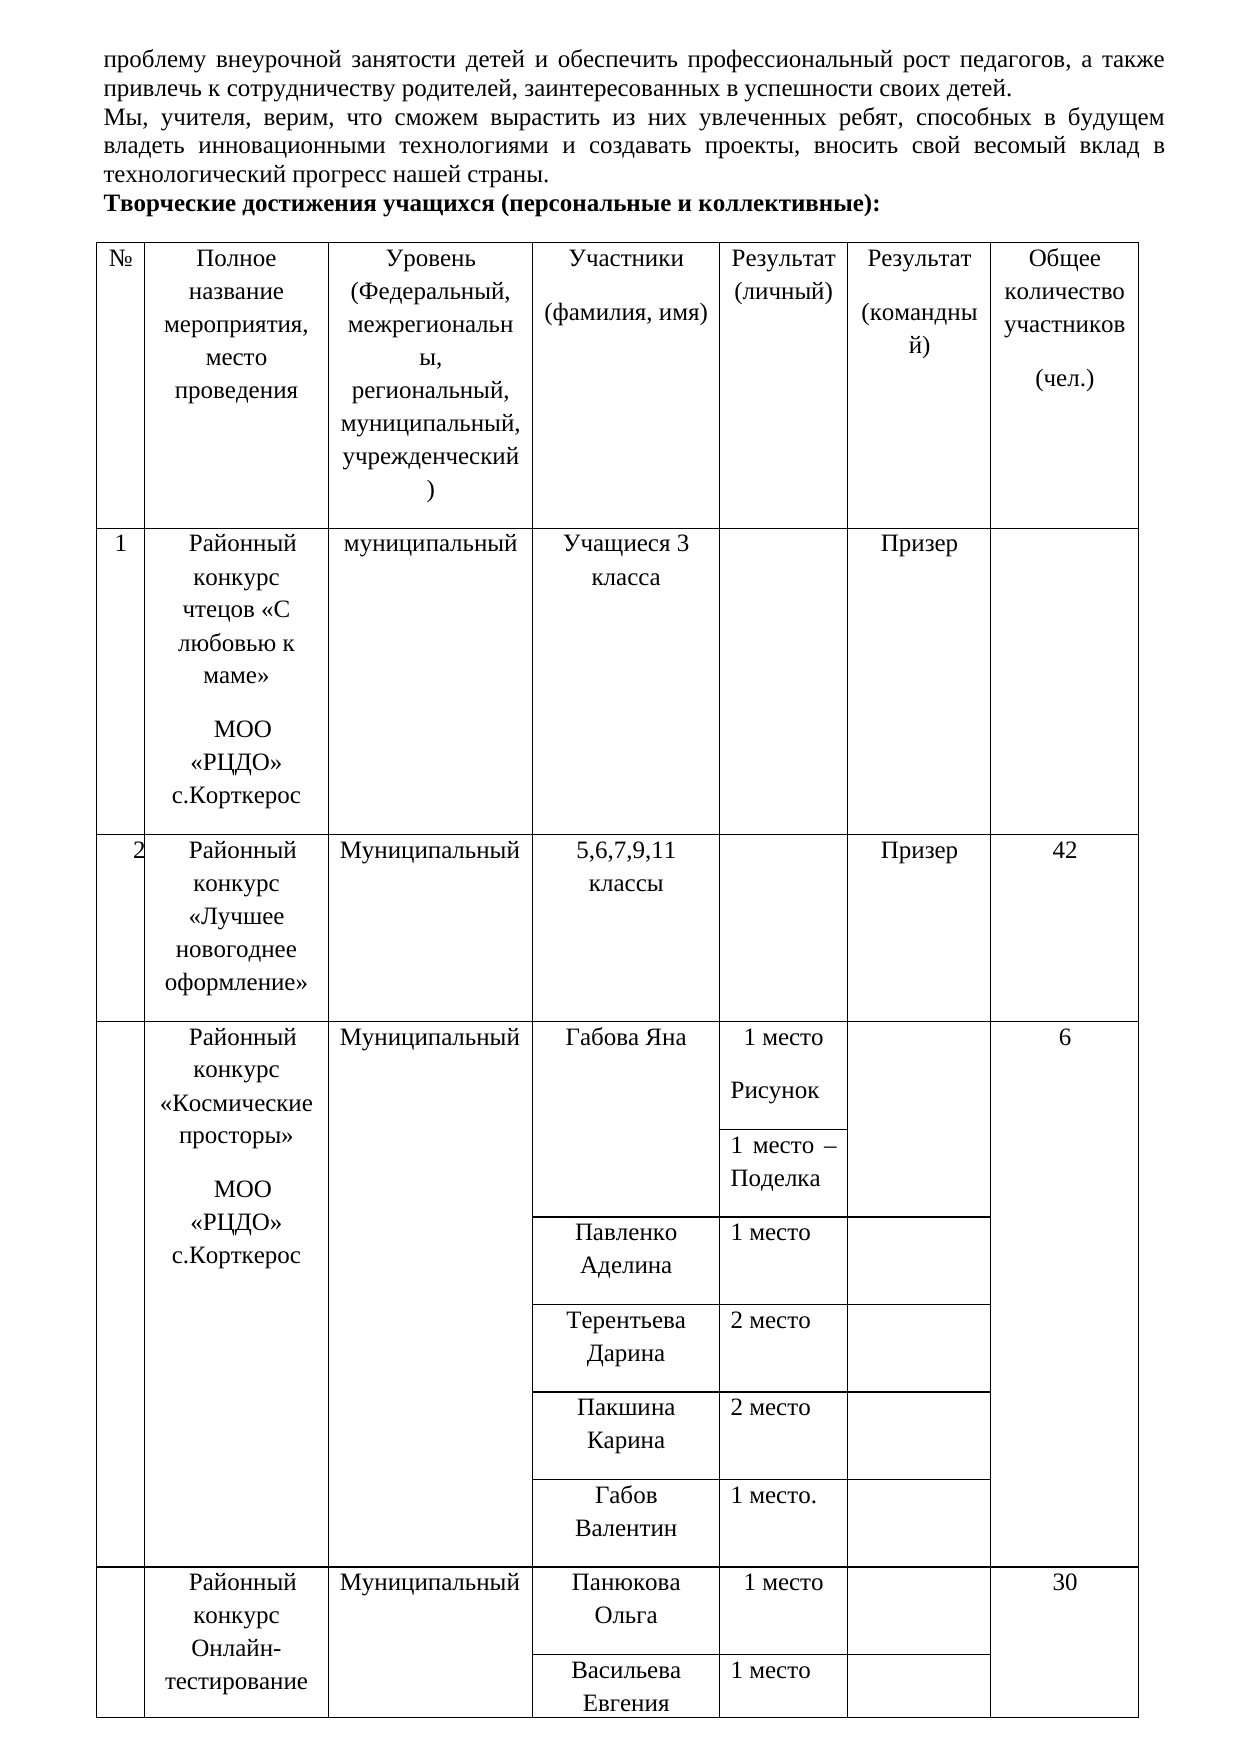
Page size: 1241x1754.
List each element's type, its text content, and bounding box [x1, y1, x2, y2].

table_cell Районный конкурс Онлайн-тестирование «Знатоки ПДД» МОО «РЦДО» с.Корткерос [145, 1568, 328, 1717]
table_header Участники (фамилия, имя) [533, 243, 719, 527]
table_cell 2 место [720, 1393, 847, 1479]
table_cell Муниципальный [329, 835, 532, 1021]
table_cell Муниципальный [329, 1568, 532, 1717]
table_cell Павленко Аделина [533, 1218, 719, 1304]
table_cell Учащиеся 3 класса [533, 529, 719, 834]
table_cell [97, 1022, 144, 1566]
table_cell [991, 529, 1138, 834]
table_cell [720, 835, 847, 1021]
table_cell [848, 1218, 990, 1304]
table_cell Призер [848, 529, 990, 834]
table_cell 30 [991, 1568, 1138, 1717]
table_cell 1 место [720, 1655, 847, 1717]
table_cell Пакшина Карина [533, 1393, 719, 1479]
table_header № [97, 243, 144, 527]
table_cell 5,6,7,9,11 классы [533, 835, 719, 1021]
table_header Результат (личный) [720, 243, 847, 527]
table_cell 1 место Рисунок [720, 1022, 847, 1129]
table_cell [720, 529, 847, 834]
table_cell Районный конкурс «Лучшее новогоднее оформление» [145, 835, 328, 1021]
table_cell Муниципальный [329, 1022, 532, 1566]
table_header Уровень (Федеральный, межрегиональны, региональный, муниципальный, учрежденческий) [329, 243, 532, 527]
table_cell [97, 1568, 144, 1717]
text Творческие достижения учащихся (персональные и коллективные): [103, 188, 1166, 217]
text Мы, учителя, верим, что сможем вырастить из них увлеченных ребят, способных в будущем владеть инновационными технологиями и создавать проекты, вносить свой весомый вклад в технологический прогресс нашей страны. [103, 102, 1166, 188]
table_cell [848, 1022, 990, 1216]
table_cell 1 [97, 529, 144, 834]
table_cell Габов Валентин [533, 1480, 719, 1566]
table_cell Районный конкурс «Космические просторы» МОО «РЦДО» с.Корткерос [145, 1022, 328, 1566]
table_header Полное название мероприятия, место проведения [145, 243, 328, 527]
table_cell муниципальный [329, 529, 532, 834]
table_cell [848, 1480, 990, 1566]
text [103, 44, 1166, 102]
table_cell 2 [97, 835, 144, 1021]
table_cell 1 место. [720, 1480, 847, 1566]
table_header Общее количество участников (чел.) [991, 243, 1138, 527]
table_cell Призер [848, 835, 990, 1021]
table_cell [848, 1305, 990, 1391]
table_header Результат (командный) [848, 243, 990, 527]
table_cell 1 место [720, 1218, 847, 1304]
table_cell Васильева Евгения [533, 1655, 719, 1717]
table_cell [848, 1393, 990, 1479]
table_cell [848, 1568, 990, 1654]
table_cell Терентьева Дарина [533, 1305, 719, 1391]
table_cell Панюкова Ольга [533, 1568, 719, 1654]
table_cell 1 место – Поделка [720, 1130, 847, 1216]
table_cell 42 [991, 835, 1138, 1021]
table_cell 2 место [720, 1305, 847, 1391]
table_cell Районный конкурс чтецов «С любовью к маме» МОО «РЦДО» с.Корткерос [145, 529, 328, 834]
table_cell 6 [991, 1022, 1138, 1566]
table_cell Габова Яна [533, 1022, 719, 1216]
table_cell [848, 1655, 990, 1717]
table_cell 1 место [720, 1568, 847, 1654]
